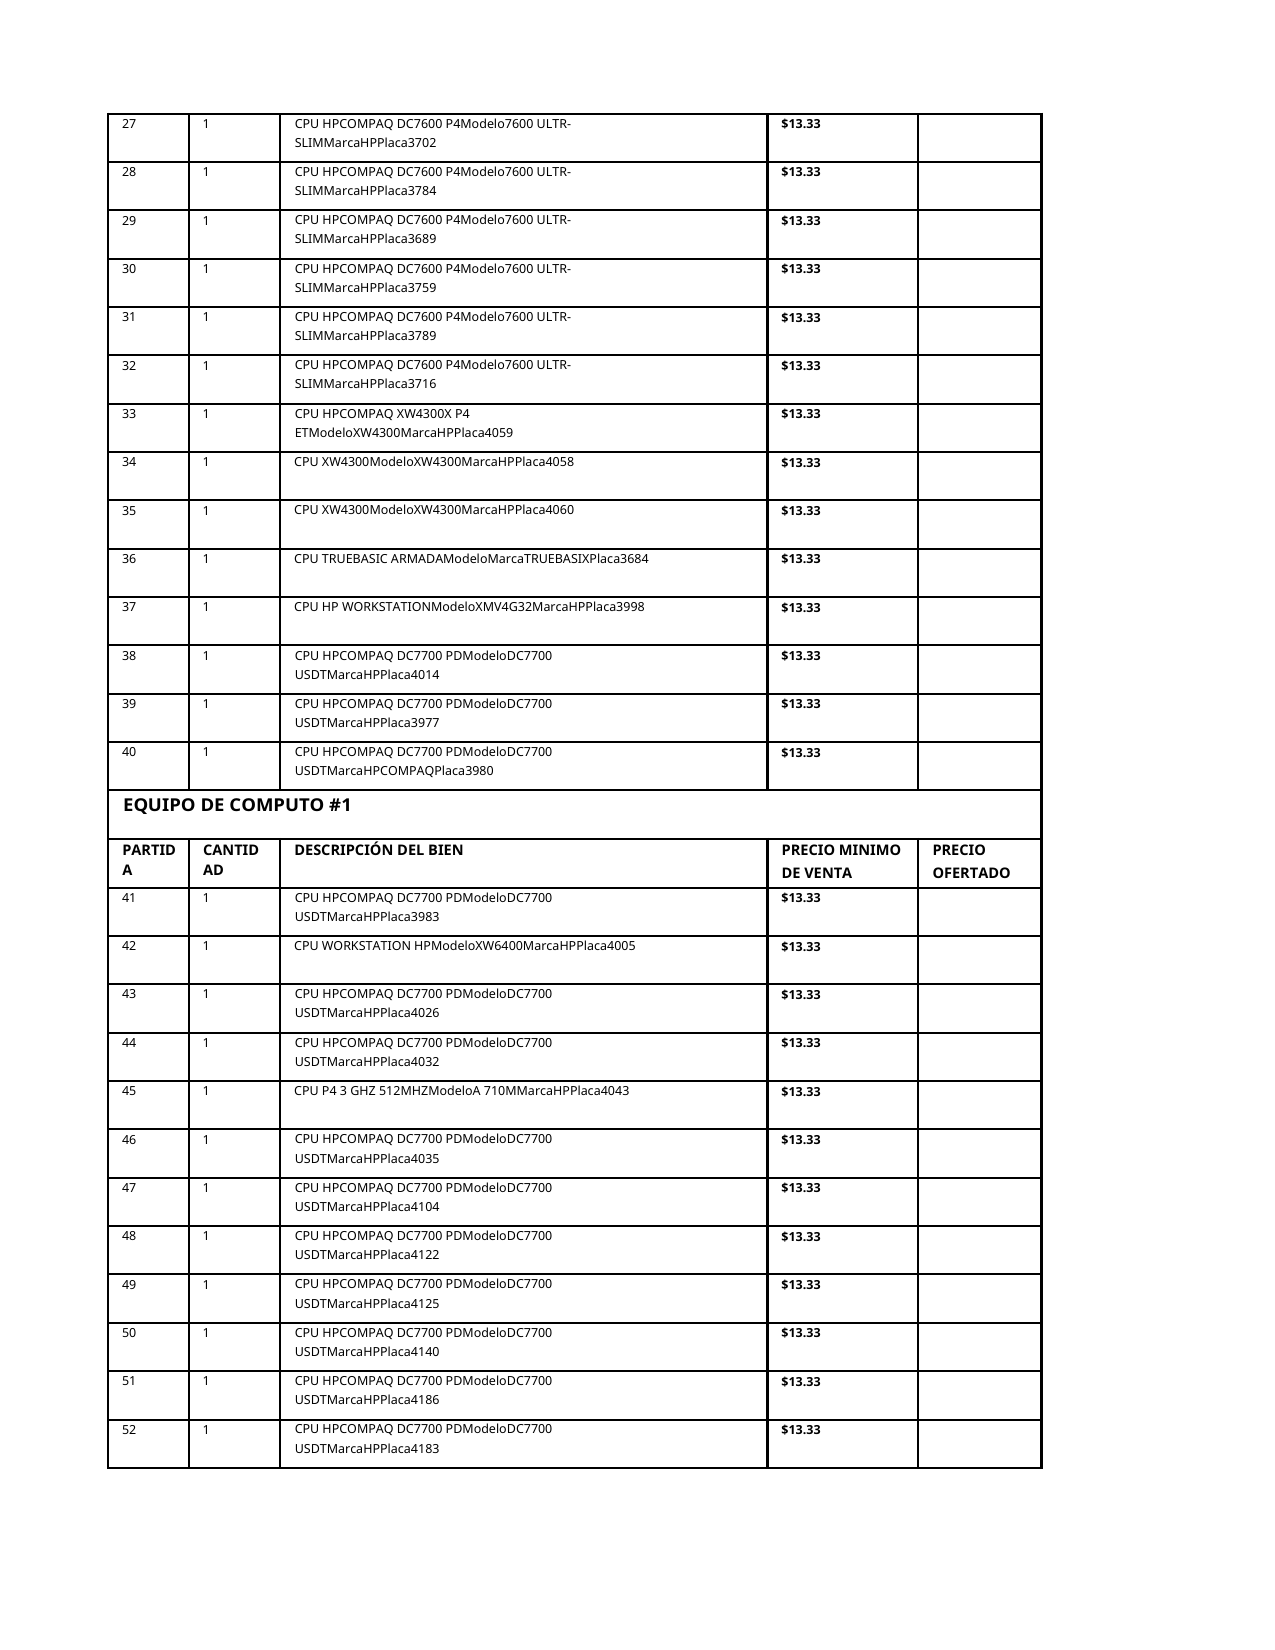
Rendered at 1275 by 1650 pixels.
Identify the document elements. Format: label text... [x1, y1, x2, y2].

table_cell $13.33 [769, 501, 917, 548]
table_cell $13.33 [769, 937, 917, 983]
table_cell 1 [190, 695, 279, 741]
table_cell CPU XW4300ModeloXW4300MarcaHPPlaca4058 [281, 453, 766, 499]
table_cell [919, 1179, 1040, 1225]
table_cell PARTIDA [109, 840, 188, 887]
table_cell [919, 937, 1040, 983]
table_cell CPU HPCOMPAQ DC7700 PDModeloDC7700 USDTMarcaHPPlaca4032 [281, 1034, 766, 1080]
table_cell 35 [109, 501, 188, 548]
table_cell [919, 308, 1040, 354]
table_header $13.33 [769, 115, 917, 161]
table_cell $13.33 [769, 550, 917, 596]
table_cell 1 [190, 260, 279, 306]
table_cell 38 [109, 646, 188, 693]
table_cell 29 [109, 211, 188, 257]
table_cell 1 [190, 163, 279, 209]
table_cell [919, 211, 1040, 257]
table_cell [919, 1324, 1040, 1370]
table_cell [919, 985, 1040, 1032]
table_header 27 [109, 115, 188, 161]
table_cell $13.33 [769, 356, 917, 403]
table_cell [919, 1227, 1040, 1273]
table_cell 49 [109, 1275, 188, 1322]
table_cell CPU HPCOMPAQ DC7600 P4Modelo7600 ULTR- SLIMMarcaHPPlaca3716 [281, 356, 766, 403]
table_cell EQUIPO DE COMPUTO #1 [109, 791, 1040, 838]
table_cell [919, 646, 1040, 693]
table_cell 1 [190, 1324, 279, 1370]
table_cell CPU HPCOMPAQ XW4300X P4 ETModeloXW4300MarcaHPPlaca4059 [281, 405, 766, 451]
table_cell 1 [190, 453, 279, 499]
table_cell $13.33 [769, 1179, 917, 1225]
table_cell CPU HPCOMPAQ DC7700 PDModeloDC7700 USDTMarcaHPPlaca4122 [281, 1227, 766, 1273]
table_cell [919, 598, 1040, 644]
table_cell CPU HPCOMPAQ DC7700 PDModeloDC7700 USDTMarcaHPPlaca4014 [281, 646, 766, 693]
table_cell [919, 1082, 1040, 1128]
table_cell CPU HPCOMPAQ DC7700 PDModeloDC7700 USDTMarcaHPPlaca3977 [281, 695, 766, 741]
table_cell [919, 1421, 1040, 1467]
table_cell $13.33 [769, 1034, 917, 1080]
table_cell $13.33 [769, 985, 917, 1032]
table_cell 1 [190, 550, 279, 596]
table_cell 1 [190, 1421, 279, 1467]
table_cell [919, 1275, 1040, 1322]
table_cell 1 [190, 308, 279, 354]
table_cell 1 [190, 1372, 279, 1418]
table_cell CPU HPCOMPAQ DC7600 P4Modelo7600 ULTR- SLIMMarcaHPPlaca3689 [281, 211, 766, 257]
table_cell 1 [190, 889, 279, 935]
table_header [919, 115, 1040, 161]
table_cell 51 [109, 1372, 188, 1418]
table_cell 43 [109, 985, 188, 1032]
table_cell [919, 163, 1040, 209]
table_cell PRECIO OFERTADO [919, 840, 1040, 887]
table_cell 47 [109, 1179, 188, 1225]
table_cell 34 [109, 453, 188, 499]
table_cell $13.33 [769, 695, 917, 741]
table_cell CPU HPCOMPAQ DC7700 PDModeloDC7700 USDTMarcaHPPlaca4183 [281, 1421, 766, 1467]
table_cell CPU HP WORKSTATIONModeloXMV4G32MarcaHPPlaca3998 [281, 598, 766, 644]
table_cell 1 [190, 1179, 279, 1225]
table_cell $13.33 [769, 889, 917, 935]
table_cell 1 [190, 743, 279, 789]
table_cell 40 [109, 743, 188, 789]
table_cell [919, 260, 1040, 306]
table_cell 1 [190, 211, 279, 257]
table_cell 30 [109, 260, 188, 306]
table_cell [919, 550, 1040, 596]
table_cell CPU HPCOMPAQ DC7600 P4Modelo7600 ULTR- SLIMMarcaHPPlaca3759 [281, 260, 766, 306]
table_cell 42 [109, 937, 188, 983]
table_cell $13.33 [769, 308, 917, 354]
table_cell 1 [190, 598, 279, 644]
table_cell 1 [190, 1275, 279, 1322]
table_cell $13.33 [769, 1227, 917, 1273]
table_cell 31 [109, 308, 188, 354]
table_cell $13.33 [769, 1421, 917, 1467]
table_cell 1 [190, 646, 279, 693]
table_cell 1 [190, 405, 279, 451]
table_cell 1 [190, 985, 279, 1032]
table_cell CPU HPCOMPAQ DC7600 P4Modelo7600 ULTR- SLIMMarcaHPPlaca3784 [281, 163, 766, 209]
table_cell CPU WORKSTATION HPModeloXW6400MarcaHPPlaca4005 [281, 937, 766, 983]
table_cell $13.33 [769, 260, 917, 306]
table_cell CPU HPCOMPAQ DC7600 P4Modelo7600 ULTR- SLIMMarcaHPPlaca3789 [281, 308, 766, 354]
table_cell [919, 453, 1040, 499]
table_cell 41 [109, 889, 188, 935]
table_cell CPU HPCOMPAQ DC7700 PDModeloDC7700 USDTMarcaHPPlaca4026 [281, 985, 766, 1032]
table_cell [919, 1034, 1040, 1080]
table_cell CPU HPCOMPAQ DC7700 PDModeloDC7700 USDTMarcaHPPlaca4035 [281, 1130, 766, 1177]
table_cell 28 [109, 163, 188, 209]
table_cell $13.33 [769, 1082, 917, 1128]
table_cell [919, 501, 1040, 548]
table_cell [919, 356, 1040, 403]
table_cell PRECIO MINIMO DE VENTA [769, 840, 917, 887]
table_cell 36 [109, 550, 188, 596]
table_cell CPU HPCOMPAQ DC7700 PDModeloDC7700 USDTMarcaHPPlaca4186 [281, 1372, 766, 1418]
table_cell $13.33 [769, 598, 917, 644]
table_cell $13.33 [769, 163, 917, 209]
table_cell CPU TRUEBASIC ARMADAModeloMarcaTRUEBASIXPlaca3684 [281, 550, 766, 596]
table_cell CPU XW4300ModeloXW4300MarcaHPPlaca4060 [281, 501, 766, 548]
table_cell $13.33 [769, 1324, 917, 1370]
table_cell $13.33 [769, 405, 917, 451]
table_cell CPU P4 3 GHZ 512MHZModeloA 710MMarcaHPPlaca4043 [281, 1082, 766, 1128]
table_cell 50 [109, 1324, 188, 1370]
table_cell [919, 1372, 1040, 1418]
table_header 1 [190, 115, 279, 161]
table_cell $13.33 [769, 743, 917, 789]
table_cell 33 [109, 405, 188, 451]
table_cell 37 [109, 598, 188, 644]
table_cell $13.33 [769, 1130, 917, 1177]
table_cell [919, 695, 1040, 741]
table_cell CANTIDAD [190, 840, 279, 887]
table_cell CPU HPCOMPAQ DC7700 PDModeloDC7700 USDTMarcaHPCOMPAQPlaca3980 [281, 743, 766, 789]
table_cell [919, 743, 1040, 789]
table_cell 1 [190, 1130, 279, 1177]
table_cell 1 [190, 501, 279, 548]
table_cell [919, 1130, 1040, 1177]
table_cell $13.33 [769, 646, 917, 693]
table_cell 1 [190, 1082, 279, 1128]
table_cell $13.33 [769, 1275, 917, 1322]
table_cell [919, 405, 1040, 451]
table_header CPU HPCOMPAQ DC7600 P4Modelo7600 ULTR- SLIMMarcaHPPlaca3702 [281, 115, 766, 161]
table_cell CPU HPCOMPAQ DC7700 PDModeloDC7700 USDTMarcaHPPlaca4125 [281, 1275, 766, 1322]
table_cell 48 [109, 1227, 188, 1273]
table_cell 44 [109, 1034, 188, 1080]
table_cell 1 [190, 356, 279, 403]
table_cell 1 [190, 1227, 279, 1273]
table_cell CPU HPCOMPAQ DC7700 PDModeloDC7700 USDTMarcaHPPlaca3983 [281, 889, 766, 935]
table_cell 39 [109, 695, 188, 741]
table_cell DESCRIPCIÓN DEL BIEN [281, 840, 766, 887]
table_cell 1 [190, 1034, 279, 1080]
table_cell 52 [109, 1421, 188, 1467]
table_cell $13.33 [769, 1372, 917, 1418]
table_cell CPU HPCOMPAQ DC7700 PDModeloDC7700 USDTMarcaHPPlaca4104 [281, 1179, 766, 1225]
table_cell 1 [190, 937, 279, 983]
table_cell [919, 889, 1040, 935]
table_cell 32 [109, 356, 188, 403]
table_cell 46 [109, 1130, 188, 1177]
table_cell 45 [109, 1082, 188, 1128]
table_cell $13.33 [769, 211, 917, 257]
table_cell $13.33 [769, 453, 917, 499]
table_cell CPU HPCOMPAQ DC7700 PDModeloDC7700 USDTMarcaHPPlaca4140 [281, 1324, 766, 1370]
